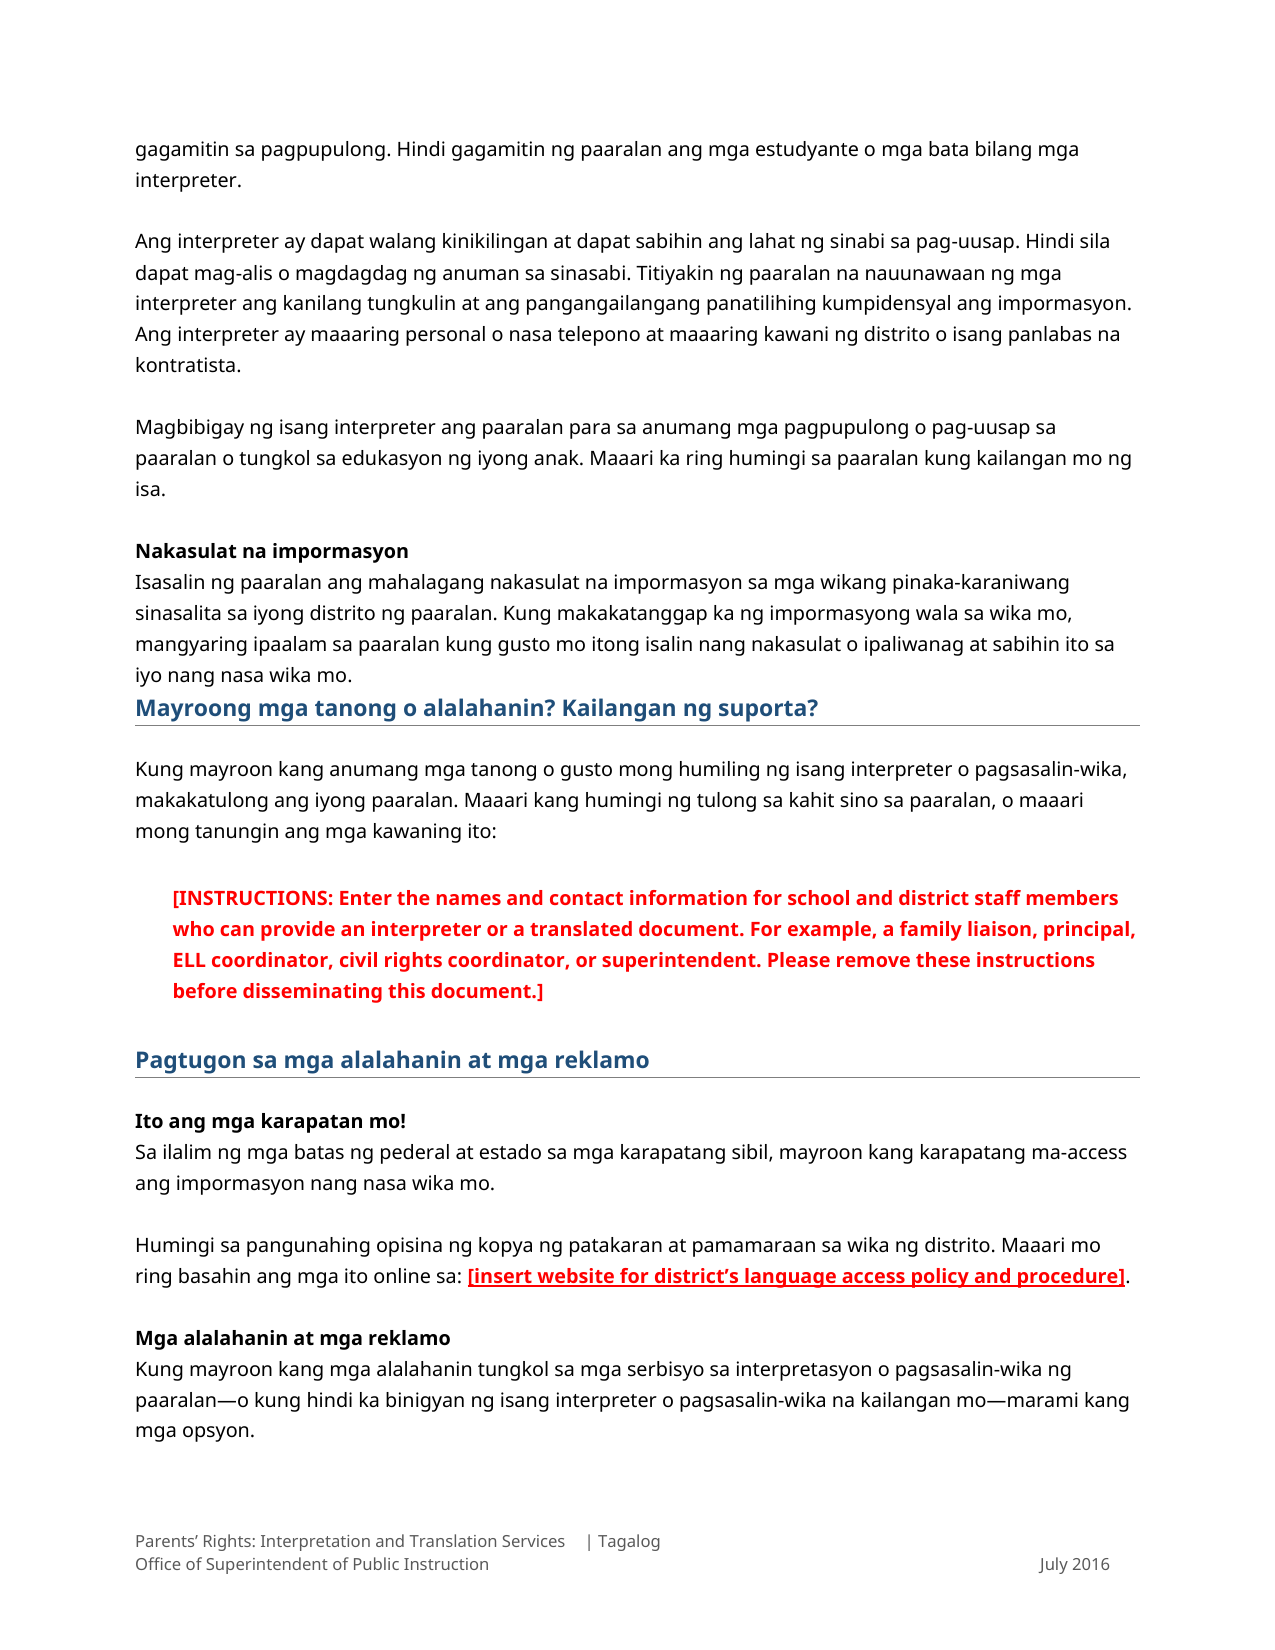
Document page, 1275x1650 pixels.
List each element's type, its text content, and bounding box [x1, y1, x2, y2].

text Nakasulat na impormasyon [135, 537, 1140, 564]
text Ito ang mga karapatan mo! [135, 1107, 1140, 1134]
text Humingi sa pangunahing opisina ng kopya ng patakaran at pamamaraan sa wika ng distrito. Maaari mo ring basahin ang mga ito online sa: [insert website for district’s language access policy and procedure]. [135, 1231, 1140, 1289]
text Magbibigay ng isang interpreter ang paaralan para sa anumang mga pagpupulong o pag-uusap sa paaralan o tungkol sa edukasyon ng iyong anak. Maaari ka ring humingi sa paaralan kung kailangan mo ng isa. [135, 413, 1140, 502]
text Isasalin ng paaralan ang mahalagang nakasulat na impormasyon sa mga wikang pinaka-karaniwang sinasalita sa iyong distrito ng paaralan. Kung makakatanggap ka ng impormasyong wala sa wika mo, mangyaring ipaalam sa paaralan kung gusto mo itong isalin nang nakasulat o ipaliwanag at sabihin ito sa iyo nang nasa wika mo. [135, 568, 1140, 688]
text Mga alalahanin at mga reklamo [135, 1324, 1140, 1351]
text Ang interpreter ay dapat walang kinikilingan at dapat sabihin ang lahat ng sinabi sa pag-uusap. Hindi sila dapat mag-alis o magdagdag ng anuman sa sinasabi. Titiyakin ng paaralan na nauunawaan ng mga interpreter ang kanilang tungkulin at ang pangangailangang panatilihing kumpidensyal ang impormasyon. Ang interpreter ay maaaring personal o nasa telepono at maaaring kawani ng distrito o isang panlabas na kontratista. [135, 228, 1140, 378]
text Mayroong mga tanong o alalahanin? Kailangan ng suporta? [135, 692, 1140, 725]
text Sa ilalim ng mga batas ng pederal at estado sa mga karapatang sibil, mayroon kang karapatang ma-access ang impormasyon nang nasa wika mo. [135, 1138, 1140, 1196]
text Kung mayroon kang mga alalahanin tungkol sa mga serbisyo sa interpretasyon o pagsasalin-wika ng paaralan—o kung hindi ka binigyan ng isang interpreter o pagsasalin-wika na kailangan mo—marami kang mga opsyon. [135, 1355, 1140, 1444]
text Pagtugon sa mga alalahanin at mga reklamo [135, 1044, 1140, 1077]
text Kung mayroon kang anumang mga tanong o gusto mong humiling ng isang interpreter o pagsasalin-wika, makakatulong ang iyong paaralan. Maaari kang humingi ng tulong sa kahit sino sa paaralan, o maaari mong tanungin ang mga kawaning ito: [135, 755, 1140, 844]
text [135, 135, 1140, 193]
text [INSTRUCTIONS: Enter the names and contact information for school and district staff members who can provide an interpreter or a translated document. For example, a family liaison, principal, ELL coordinator, civil rights coordinator, or superintendent. Please remove these instructions before disseminating this document.] [172, 884, 1140, 1004]
